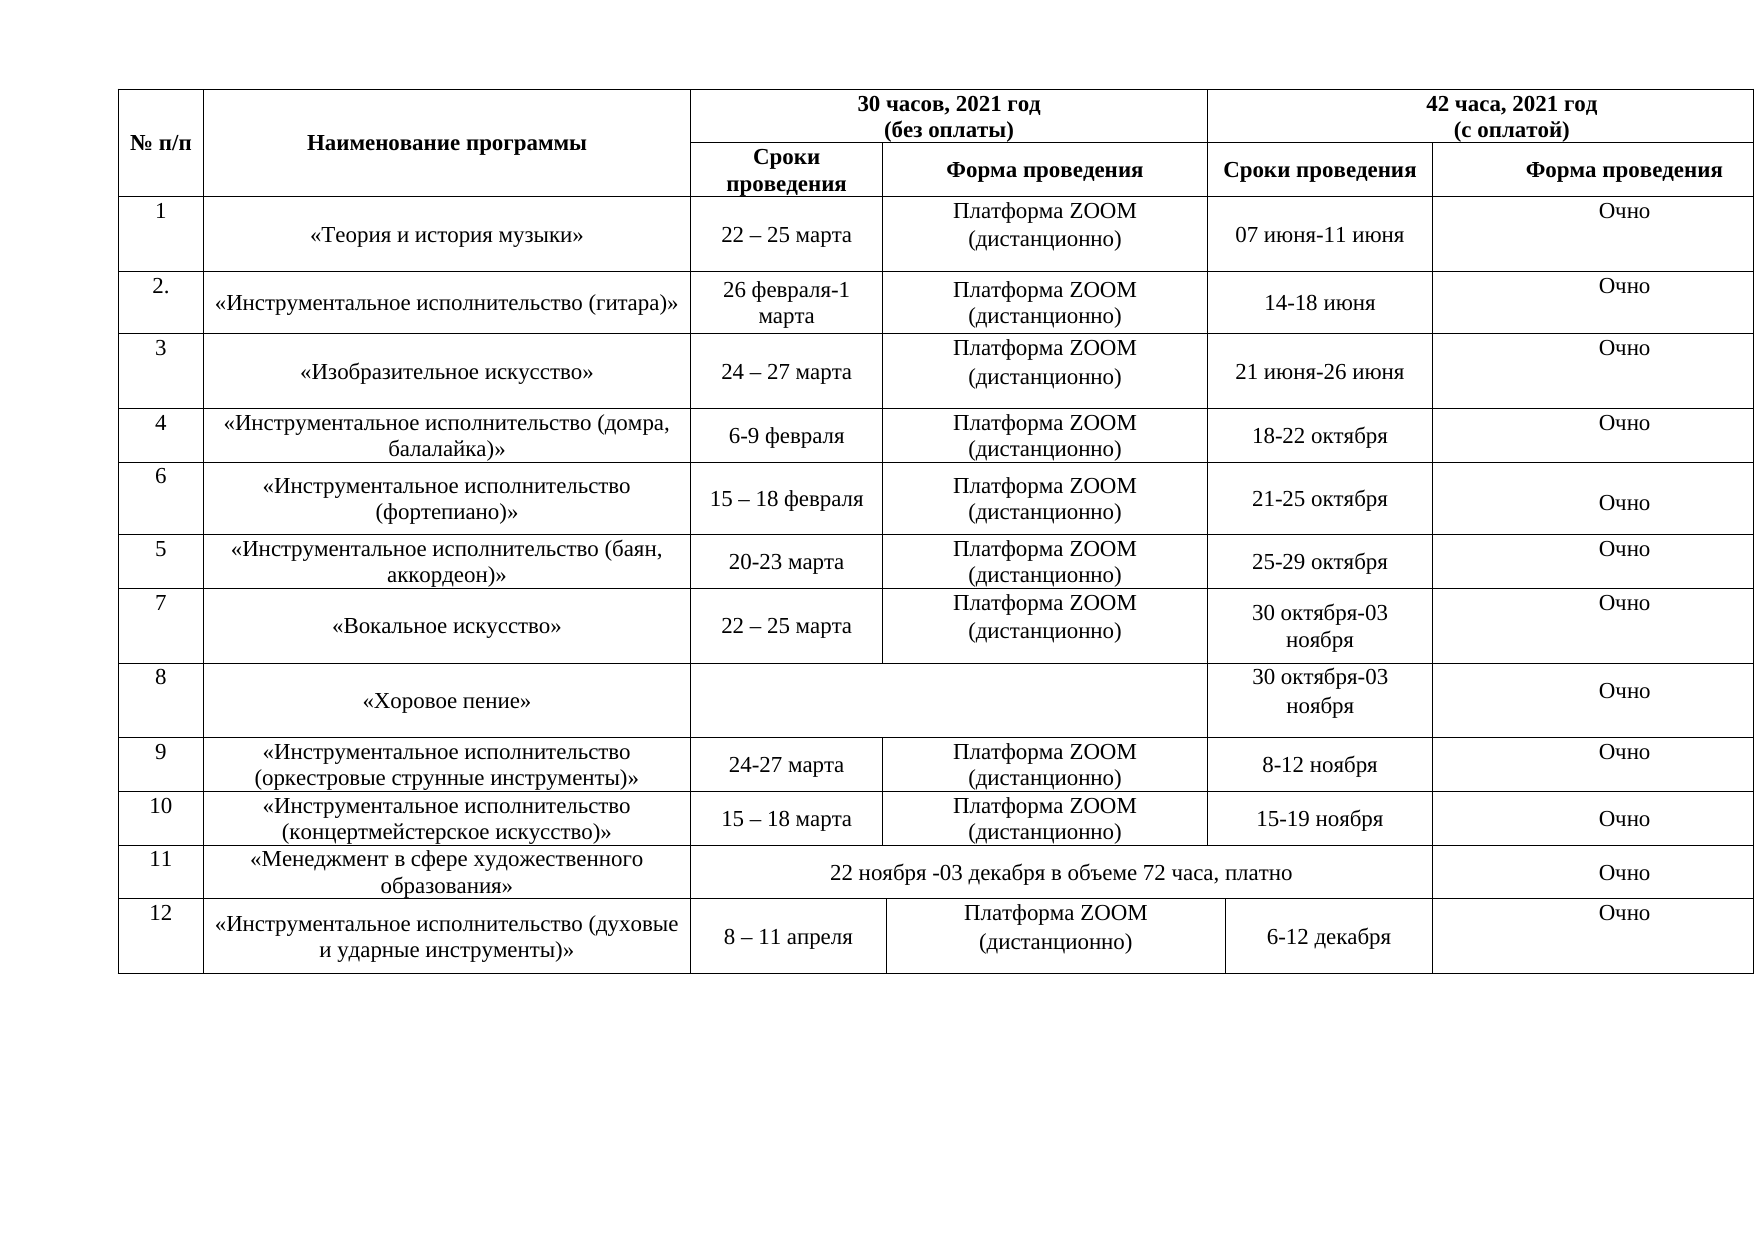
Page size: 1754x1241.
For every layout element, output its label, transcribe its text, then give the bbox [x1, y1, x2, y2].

table_cell 30 октября-03 ноября [1208, 664, 1432, 737]
table_cell Платформа ZOOM (дистанционно) [883, 738, 1207, 791]
table_cell 9 [119, 738, 203, 791]
table_cell Платформа ZOOM (дистанционно) [883, 589, 1207, 662]
table_cell 21-25 октября [1208, 463, 1432, 534]
table_cell «Изобразительное искусство» [204, 334, 690, 408]
table_cell 6-9 февраля [691, 409, 882, 462]
table_cell 12 [119, 899, 203, 973]
table_cell 26 февраля-1 марта [691, 272, 882, 333]
table_cell 10 [119, 792, 203, 844]
table_cell «Инструментальное исполнительство (фортепиано)» [204, 463, 690, 534]
table_cell 21 июня-26 июня [1208, 334, 1432, 408]
table_cell 20-23 марта [691, 535, 882, 588]
table_cell 07 июня-11 июня [1208, 197, 1432, 271]
table_cell Очно [1433, 272, 1753, 333]
table_cell 25-29 октября [1208, 535, 1432, 588]
table_cell 5 [119, 535, 203, 588]
table_cell «Инструментальное исполнительство (оркестровые струнные инструменты)» [204, 738, 690, 791]
table_cell Форма проведения [883, 143, 1207, 196]
table_cell 15-19 ноября [1208, 792, 1432, 844]
table_cell 24-27 марта [691, 738, 882, 791]
table_header 42 часа, 2021 год (с оплатой) [1208, 90, 1753, 142]
table_cell 22 – 25 марта [691, 589, 882, 662]
table_cell «Инструментальное исполнительство (гитара)» [204, 272, 690, 333]
table_cell Очно [1433, 738, 1753, 791]
table_cell Очно [1433, 535, 1753, 588]
table_cell 4 [119, 409, 203, 462]
table_cell Сроки проведения [691, 143, 882, 196]
table_cell Сроки проведения [1208, 143, 1432, 196]
table_cell «Инструментальное исполнительство (концертмейстерское искусство)» [204, 792, 690, 844]
table_cell «Хоровое пение» [204, 664, 690, 737]
table_cell Очно [1433, 589, 1753, 662]
table_cell «Вокальное искусство» [204, 589, 690, 662]
table_cell Платформа ZOOM (дистанционно) [883, 535, 1207, 588]
table_cell Очно [1433, 197, 1753, 271]
table_cell Платформа ZOOM (дистанционно) [887, 899, 1225, 973]
table_cell Платформа ZOOM (дистанционно) [883, 334, 1207, 408]
table_cell [691, 664, 1207, 737]
table_cell 2. [119, 272, 203, 333]
table_cell Очно [1433, 792, 1753, 844]
table_cell Форма проведения [1433, 143, 1753, 196]
table_cell 22 – 25 марта [691, 197, 882, 271]
table_cell 8-12 ноября [1208, 738, 1432, 791]
table_cell Платформа ZOOM (дистанционно) [883, 463, 1207, 534]
table_cell «Инструментальное исполнительство (духовые и ударные инструменты)» [204, 899, 690, 973]
table_cell 6 [119, 463, 203, 534]
table_cell Платформа ZOOM (дистанционно) [883, 197, 1207, 271]
table_cell Платформа ZOOM (дистанционно) [883, 272, 1207, 333]
table_cell Платформа ZOOM (дистанционно) [883, 409, 1207, 462]
table_cell 1 [119, 197, 203, 271]
table_cell «Инструментальное исполнительство (домра, балалайка)» [204, 409, 690, 462]
table_cell 6-12 декабря [1226, 899, 1432, 973]
table_cell «Теория и история музыки» [204, 197, 690, 271]
table_cell Очно [1433, 409, 1753, 462]
table_cell 22 ноября -03 декабря в объеме 72 часа, платно [691, 846, 1432, 898]
table_cell 24 – 27 марта [691, 334, 882, 408]
table_cell Очно [1433, 899, 1753, 973]
table_cell 30 октября-03 ноября [1208, 589, 1432, 662]
table_header 30 часов, 2021 год (без оплаты) [691, 90, 1207, 142]
table_cell 8 [119, 664, 203, 737]
table_cell «Инструментальное исполнительство (баян, аккордеон)» [204, 535, 690, 588]
table_cell Платформа ZOOM (дистанционно) [883, 792, 1207, 844]
table_cell 11 [119, 846, 203, 898]
table_cell «Менеджмент в сфере художественного образования» [204, 846, 690, 898]
table_cell Очно [1433, 846, 1753, 898]
table_cell 14-18 июня [1208, 272, 1432, 333]
table_cell Очно [1433, 463, 1753, 534]
table_cell 15 – 18 февраля [691, 463, 882, 534]
table_cell 3 [119, 334, 203, 408]
table_cell 8 – 11 апреля [691, 899, 886, 973]
table_header № п/п [119, 90, 203, 196]
table_cell Очно [1433, 334, 1753, 408]
table_cell Очно [1433, 664, 1753, 737]
table_header Наименование программы [204, 90, 690, 196]
table_cell 7 [119, 589, 203, 662]
table_cell 18-22 октября [1208, 409, 1432, 462]
table_cell 15 – 18 марта [691, 792, 882, 844]
